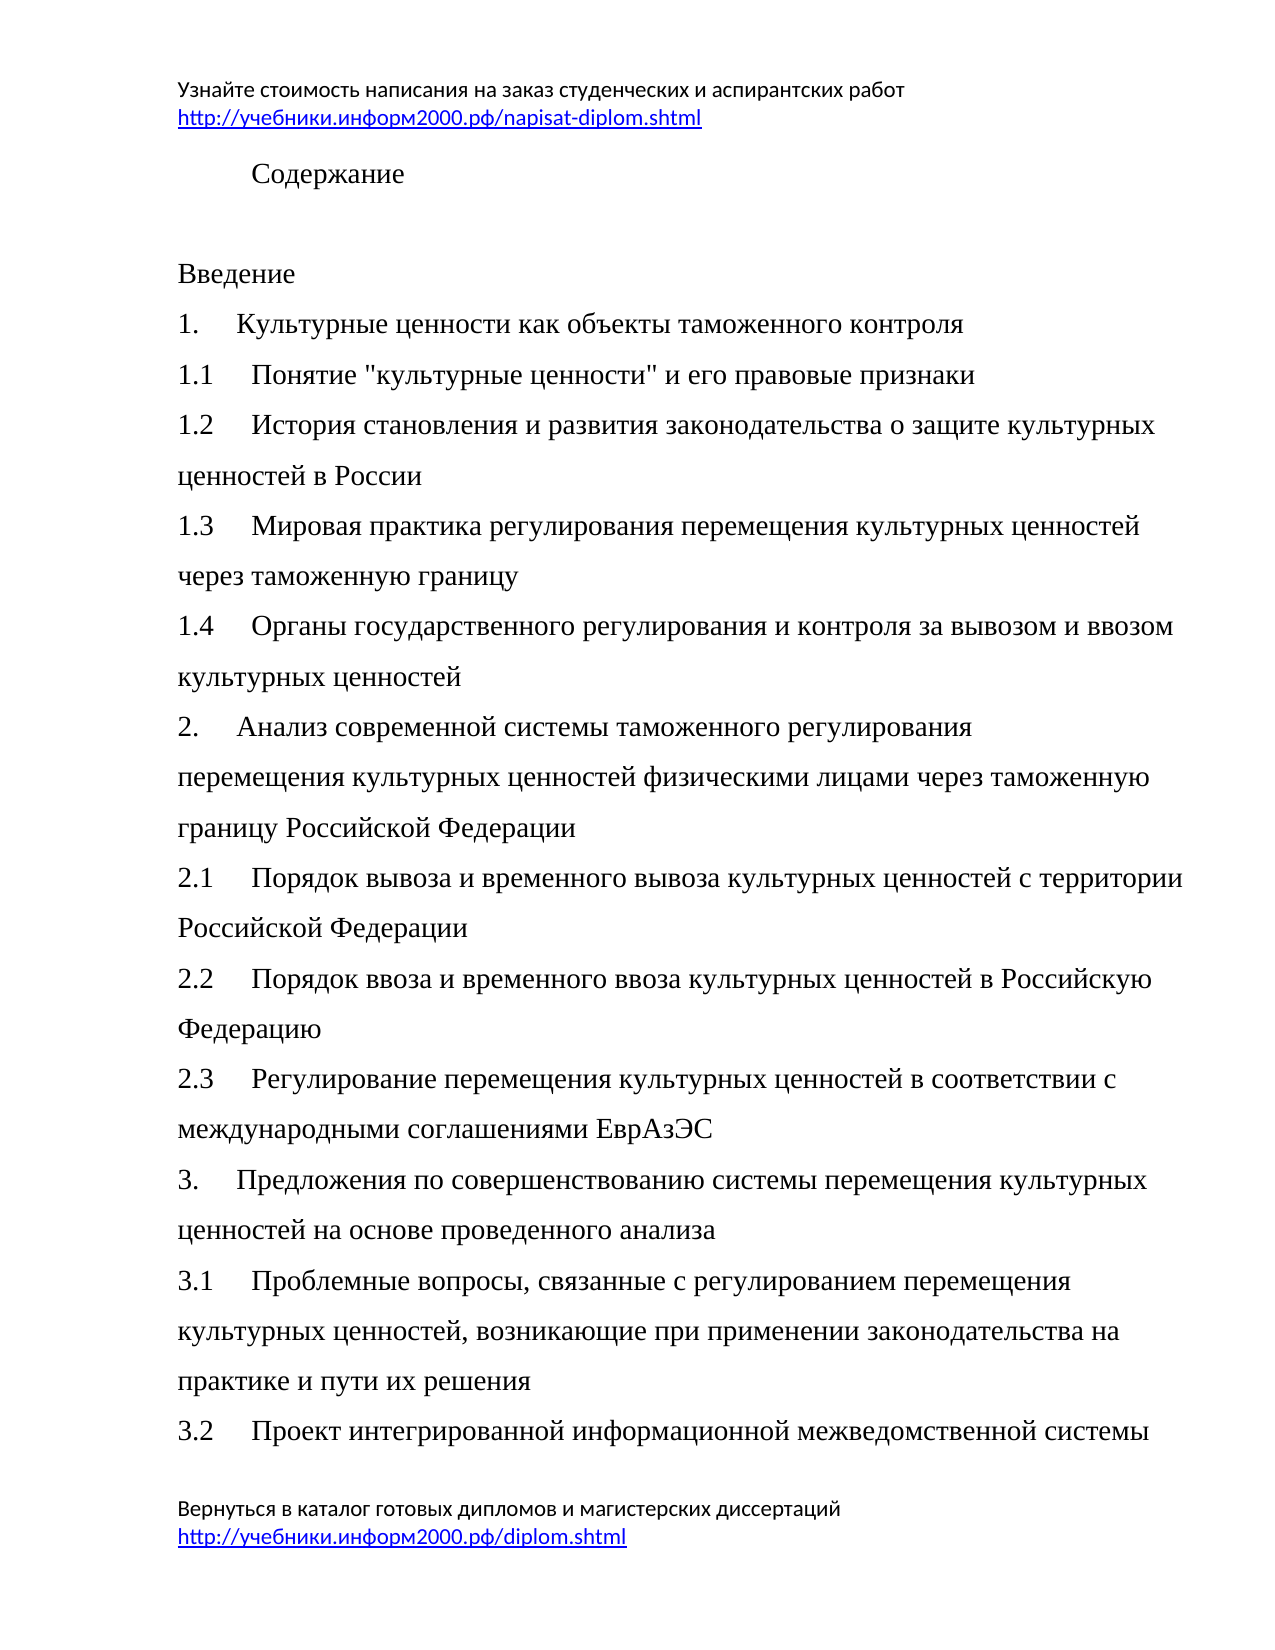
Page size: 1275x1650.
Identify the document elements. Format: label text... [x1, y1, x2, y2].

text перемещения культурных ценностей физическими лицами через таможенную границу Российской Федерации [177, 759, 1186, 843]
text 2.2 Порядок ввоза и временного ввоза культурных ценностей в Российскую Федерацию [177, 961, 1186, 1044]
text 1.3 Мировая практика регулирования перемещения культурных ценностей через таможенную границу [177, 508, 1186, 592]
text 2. Анализ современной системы таможенного регулирования [177, 709, 1186, 743]
text Содержание [177, 156, 1186, 189]
text 1. Культурные ценности как объекты таможенного контроля [177, 307, 1186, 340]
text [177, 1413, 1186, 1447]
text 3. Предложения по совершенствованию системы перемещения культурных ценностей на основе проведенного анализа [177, 1162, 1186, 1246]
text 2.1 Порядок вывоза и временного вывоза культурных ценностей с территории Российской Федерации [177, 860, 1186, 944]
text Введение [177, 256, 1186, 290]
text 2.3 Регулирование перемещения культурных ценностей в соответствии с международными соглашениями ЕврАзЭС [177, 1061, 1186, 1145]
text 1.4 Органы государственного регулирования и контроля за вывозом и ввозом культурных ценностей [177, 608, 1186, 692]
text 3.1 Проблемные вопросы, связанные с регулированием перемещения культурных ценностей, возникающие при применении законодательства на практике и пути их решения [177, 1263, 1186, 1397]
text 1.2 История становления и развития законодательства о защите культурных ценностей в России [177, 407, 1186, 491]
text 1.1 Понятие "культурные ценности" и его правовые признаки [177, 357, 1186, 391]
